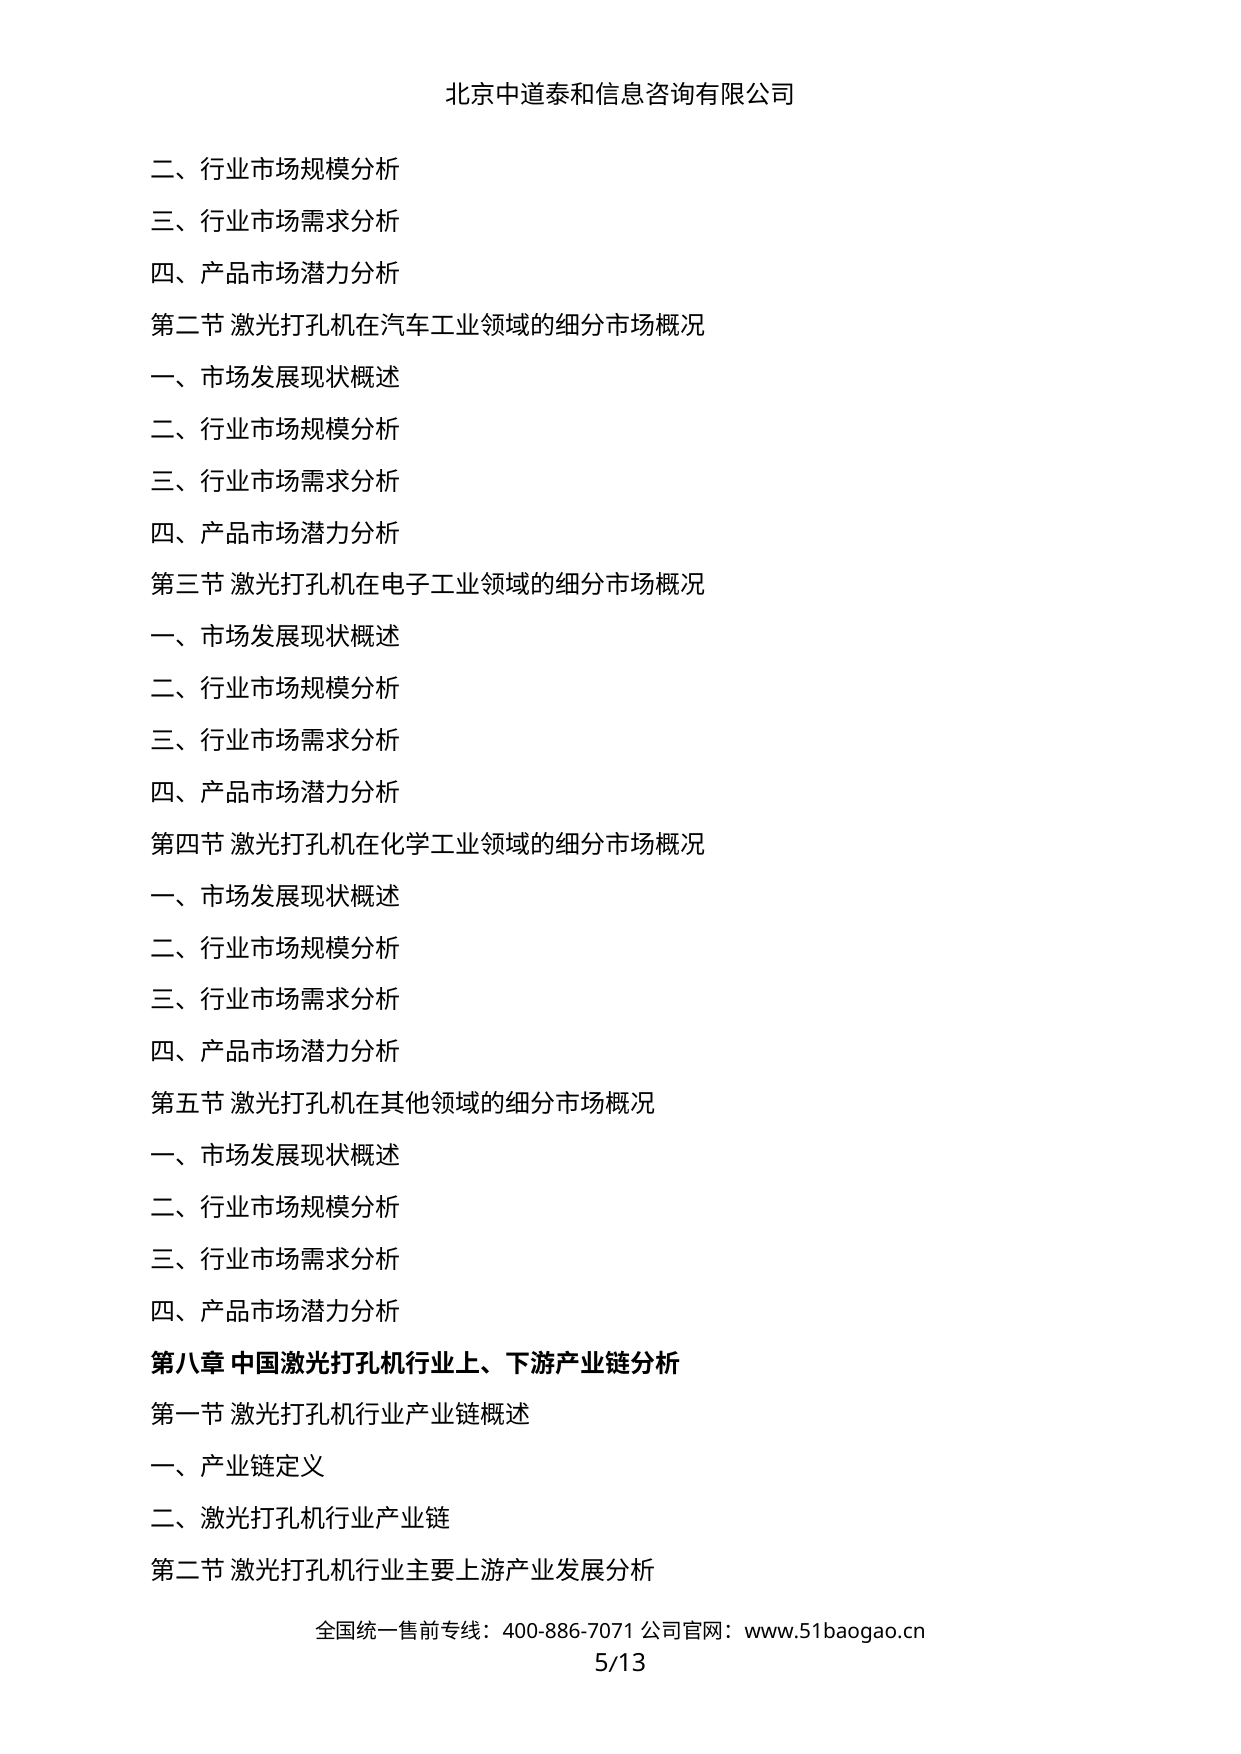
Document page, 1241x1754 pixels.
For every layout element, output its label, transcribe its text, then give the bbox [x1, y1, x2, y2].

text 一、市场发展现状概述 [150, 357, 1090, 394]
text 第二节 激光打孔机行业主要上游产业发展分析 [150, 1551, 1090, 1587]
text 三、行业市场需求分析 [150, 980, 1090, 1016]
text 第五节 激光打孔机在其他领域的细分市场概况 [150, 1084, 1090, 1120]
text 第八章 中国激光打孔机行业上、下游产业链分析 [150, 1343, 1090, 1379]
text 三、行业市场需求分析 [150, 202, 1090, 238]
text 二、行业市场规模分析 [150, 669, 1090, 705]
text 一、市场发展现状概述 [150, 1136, 1090, 1172]
text 四、产品市场潜力分析 [150, 1032, 1090, 1068]
text 四、产品市场潜力分析 [150, 254, 1090, 290]
text 一、产业链定义 [150, 1447, 1090, 1483]
text 二、行业市场规模分析 [150, 150, 1090, 186]
text 第四节 激光打孔机在化学工业领域的细分市场概况 [150, 824, 1090, 861]
text 二、行业市场规模分析 [150, 409, 1090, 446]
text 三、行业市场需求分析 [150, 461, 1090, 497]
text 四、产品市场潜力分析 [150, 772, 1090, 809]
text 二、激光打孔机行业产业链 [150, 1499, 1090, 1535]
text 二、行业市场规模分析 [150, 1187, 1090, 1224]
text 四、产品市场潜力分析 [150, 513, 1090, 549]
text 四、产品市场潜力分析 [150, 1291, 1090, 1327]
text 三、行业市场需求分析 [150, 721, 1090, 757]
text 一、市场发展现状概述 [150, 617, 1090, 653]
text 第一节 激光打孔机行业产业链概述 [150, 1395, 1090, 1431]
text 三、行业市场需求分析 [150, 1239, 1090, 1276]
text 一、市场发展现状概述 [150, 876, 1090, 912]
text 第三节 激光打孔机在电子工业领域的细分市场概况 [150, 565, 1090, 601]
text 二、行业市场规模分析 [150, 928, 1090, 964]
text 第二节 激光打孔机在汽车工业领域的细分市场概况 [150, 306, 1090, 342]
